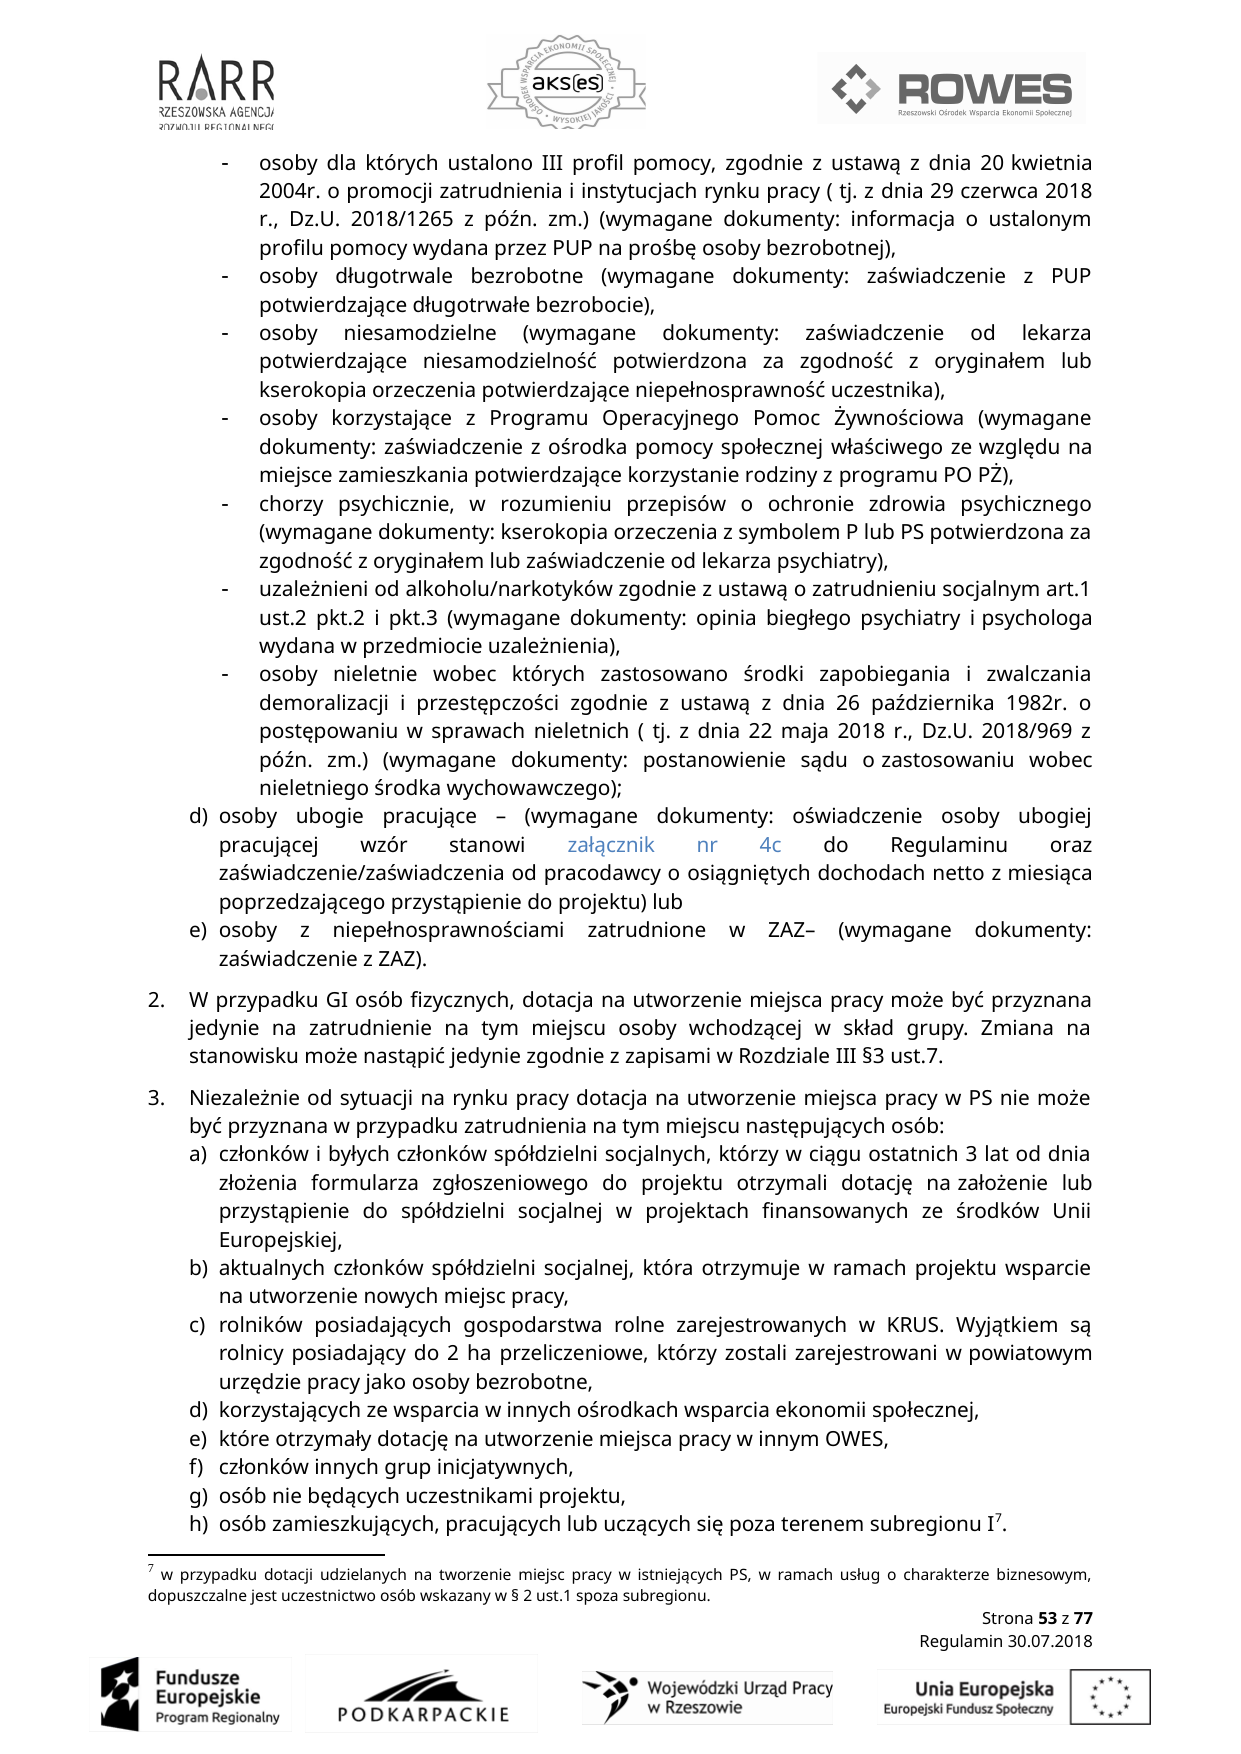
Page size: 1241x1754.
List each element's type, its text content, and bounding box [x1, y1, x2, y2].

picture [303, 1652, 540, 1735]
list członków i byłych członków spółdzielni socjalnych, którzy w ciągu ostatnich 3 lat od dnia złożenia formularza zgłoszeniowego do projektu otrzymali dotację na założenie lub przystąpienie do spółdzielni socjalnej w projektach finansowanych ze środków Unii Europejskiej, [189, 1139, 1093, 1253]
list osoby z niepełnosprawnościami zatrudnione w ZAZ– (wymagane dokumenty: zaświadczenie z ZAZ). [189, 915, 1093, 972]
list osoby długotrwale bezrobotne (wymagane dokumenty: zaświadczenie z PUP potwierdzające długotrwałe bezrobocie), [221, 261, 1093, 318]
list aktualnych członków spółdzielni socjalnej, która otrzymuje w ramach projektu wsparcie na utworzenie nowych miejsc pracy, [189, 1253, 1093, 1310]
list które otrzymały dotację na utworzenie miejsca pracy w innym OWES, [189, 1424, 1093, 1452]
list osoby nieletnie wobec których zastosowano środki zapobiegania i zwalczania demoralizacji i przestępczości zgodnie z ustawą z dnia 26 października 1982r. o postępowaniu w sprawach nieletnich ( tj. z dnia 22 maja 2018 r., Dz.U. 2018/969 z późn. zm.) (wymagane dokumenty: postanowienie sądu o zastosowaniu wobec nieletniego środka wychowawczego); [221, 659, 1093, 802]
list osoby dla których ustalono III profil pomocy, zgodnie z ustawą z dnia 20 kwietnia 2004r. o promocji zatrudnienia i instytucjach rynku pracy ( tj. z dnia 29 czerwca 2018 r., Dz.U. 2018/1265 z późn. zm.) (wymagane dokumenty: informacja o ustalonym profilu pomocy wydana przez PUP na prośbę osoby bezrobotnej), [221, 148, 1093, 261]
list osoby korzystające z Programu Operacyjnego Pomoc Żywnościowa (wymagane dokumenty: zaświadczenie z ośrodka pomocy społecznej właściwego ze względu na miejsce zamieszkania potwierdzające korzystanie rodziny z programu PO PŻ), [221, 403, 1093, 489]
list W przypadku GI osób fizycznych, dotacja na utworzenie miejsca pracy może być przyznana jedynie na zatrudnienie na tym miejscu osoby wchodzącej w skład grupy. Zmiana na stanowisku może nastąpić jedynie zgodnie z zapisami w Rozdziale III §3 ust.7. [148, 985, 1093, 1070]
picture [158, 53, 273, 129]
list uzależnieni od alkoholu/narkotyków zgodnie z ustawą o zatrudnieniu socjalnym art.1 ust.2 pkt.2 i pkt.3 (wymagane dokumenty: opinia biegłego psychiatry i psychologa wydana w przedmiocie uzależnienia), [221, 574, 1093, 659]
picture [87, 1655, 294, 1734]
list Niezależnie od sytuacji na rynku pracy dotacja na utworzenie miejsca pracy w PS nie może być przyznana w przypadku zatrudnienia na tym miejscu następujących osób: [148, 1083, 1093, 1139]
list osób nie będących uczestnikami projektu, [189, 1481, 1093, 1509]
list rolników posiadających gospodarstwa rolne zarejestrowanych w KRUS. Wyjątkiem są rolnicy posiadający do 2 ha przeliczeniowe, którzy zostali zarejestrowani w powiatowym urzędzie pracy jako osoby bezrobotne, [189, 1310, 1093, 1395]
list członków innych grup inicjatywnych, [189, 1452, 1093, 1481]
picture [875, 1667, 1153, 1727]
list osoby niesamodzielne (wymagane dokumenty: zaświadczenie od lekarza potwierdzające niesamodzielność potwierdzona za zgodność z oryginałem lub kserokopia orzeczenia potwierdzające niepełnosprawność uczestnika), [221, 318, 1093, 403]
list korzystających ze wsparcia w innych ośrodkach wsparcia ekonomii społecznej, [189, 1395, 1093, 1424]
list chorzy psychicznie, w rozumieniu przepisów o ochronie zdrowia psychicznego (wymagane dokumenty: kserokopia orzeczenia z symbolem P lub PS potwierdzona za zgodność z oryginałem lub zaświadczenie od lekarza psychiatry), [221, 489, 1093, 574]
picture [580, 1669, 835, 1727]
list osób zamieszkujących, pracujących lub uczących się poza terenem subregionu I. [189, 1509, 1093, 1538]
list osoby ubogie pracujące – (wymagane dokumenty: oświadczenie osoby ubogiej pracującej wzór stanowi załącznik nr 4c do Regulaminu oraz zaświadczenie/zaświadczenia od pracodawcy o osiągniętych dochodach netto z miesiąca poprzedzającego przystąpienie do projektu) lub [189, 802, 1093, 915]
picture [486, 34, 646, 129]
picture [817, 52, 1086, 124]
